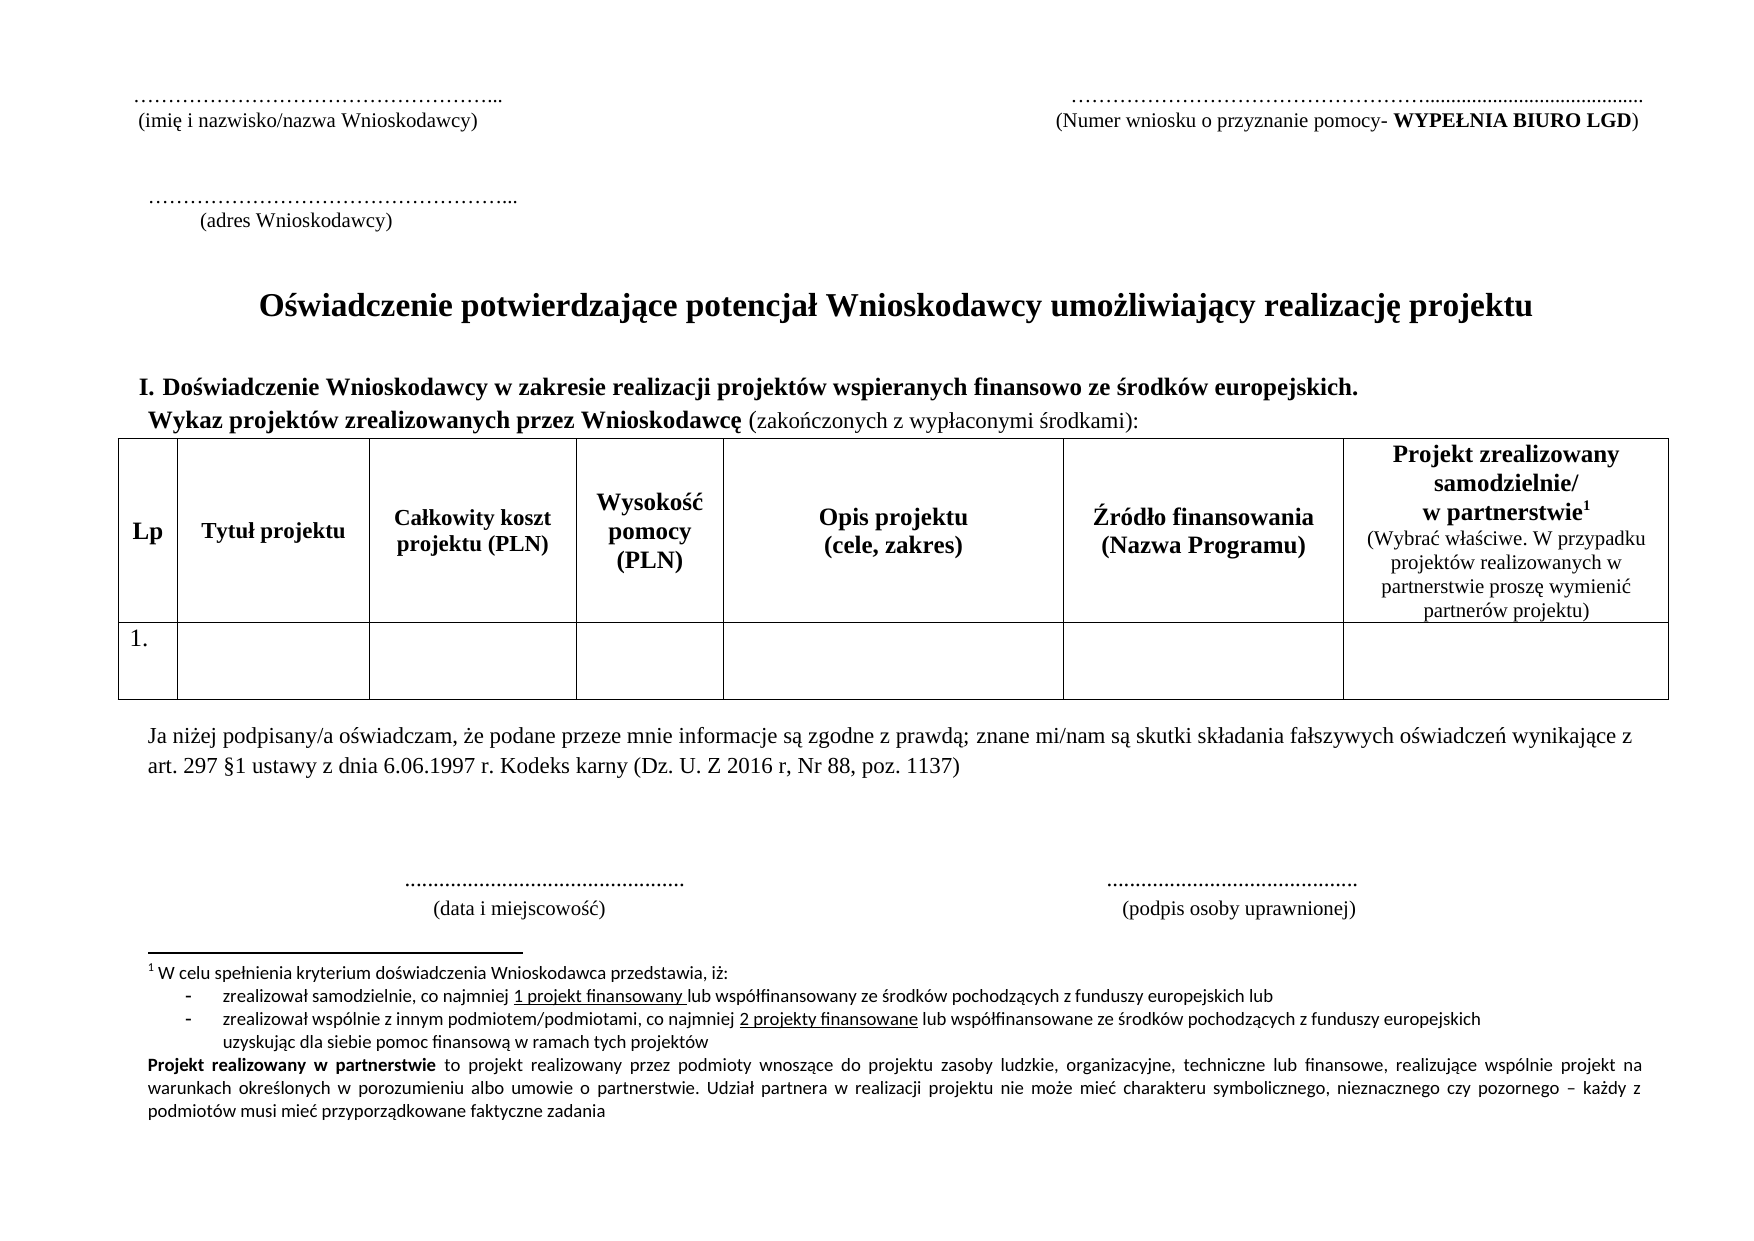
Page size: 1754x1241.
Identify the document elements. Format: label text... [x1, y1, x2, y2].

table_header Lp [119, 439, 177, 622]
list Doświadczenie Wnioskodawcy w zakresie realizacji projektów wspieranych finansowo ze środków europejskich. [154, 372, 1645, 401]
table_header Źródło finansowania (Nazwa Programu) [1064, 439, 1343, 622]
text (adres Wnioskodawcy) [148, 208, 1645, 232]
table_cell [370, 623, 576, 699]
table_header Tytuł projektu [178, 439, 369, 622]
table_header Wysokość pomocy (PLN) [577, 439, 723, 622]
table_cell [1344, 623, 1668, 699]
list Wykaz projektów zrealizowanych przez Wnioskodawcę (zakończonych z wypłaconymi środkami): [148, 405, 1645, 434]
text Oświadczenie potwierdzające potencjał Wnioskodawcy umożliwiający realizację projektu [148, 285, 1645, 324]
table_cell [577, 623, 723, 699]
table_cell [1064, 623, 1343, 699]
table_header Opis projektu (cele, zakres) [724, 439, 1063, 622]
text (data i miejscowość) (podpis osoby uprawnionej) [204, 896, 1645, 919]
text ……………………………………………... [148, 184, 1645, 208]
table_header Projekt zrealizowany samodzielnie/ w partnerstwie (Wybrać właściwe. W przypadku projektów realizowanych w partnerstwie proszę wymienić partnerów projektu) [1344, 439, 1668, 622]
text ................................................. ............................................ [148, 865, 1645, 892]
text ……………………………………………... …………………………………………….......................................... [133, 83, 1645, 107]
table_cell [724, 623, 1063, 699]
text (imię i nazwisko/nazwa Wnioskodawcy) (Numer wniosku o przyznanie pomocy- WYPEŁNIA BIURO LGD) [133, 107, 1645, 132]
table_cell [178, 623, 369, 699]
table_cell 1. [119, 623, 177, 699]
table_header Całkowity koszt projektu (PLN) [370, 439, 576, 622]
text Ja niżej podpisany/a oświadczam, że podane przeze mnie informacje są zgodne z prawdą; znane mi/nam są skutki składania fałszywych oświadczeń wynikające z art. 297 §1 ustawy z dnia 6.06.1997 r. Kodeks karny (Dz. U. Z 2016 r, Nr 88, poz. 1137) [148, 722, 1645, 778]
